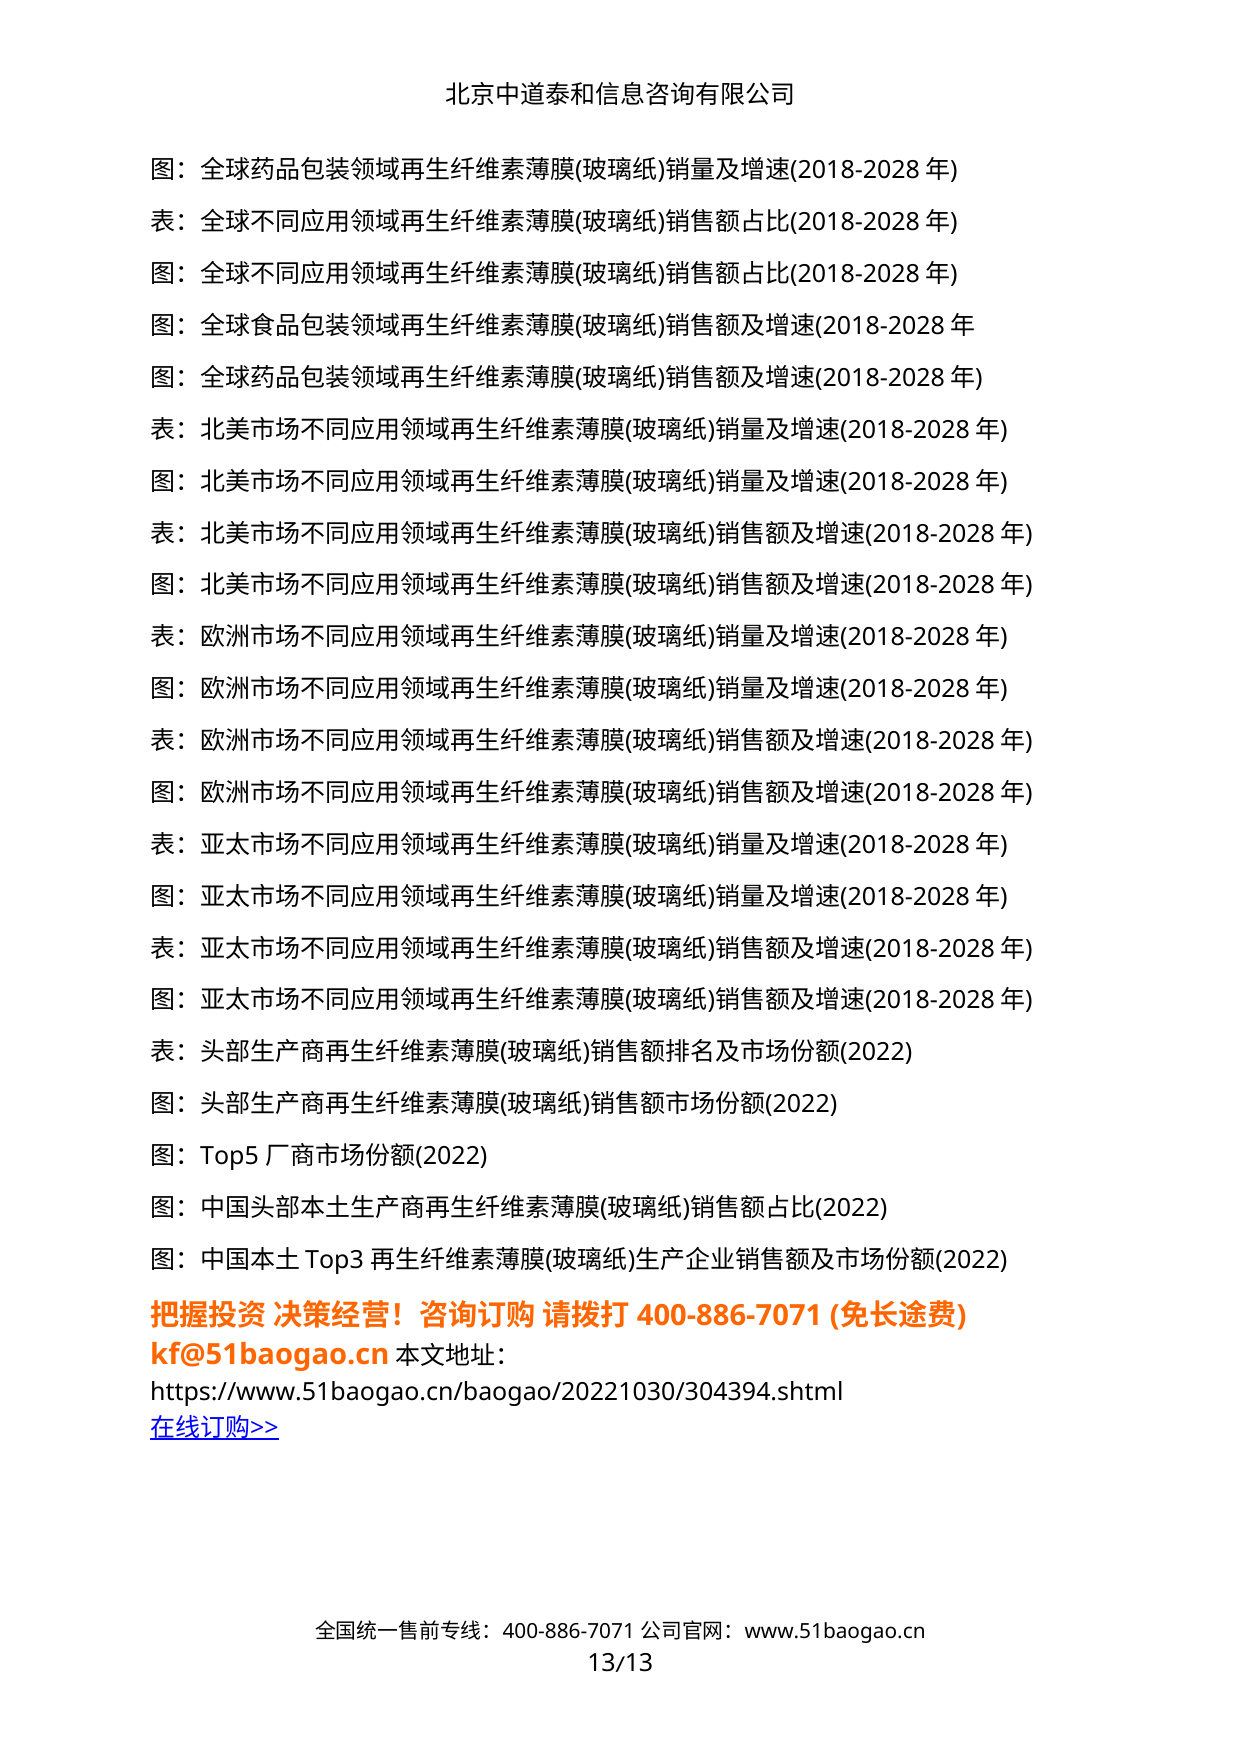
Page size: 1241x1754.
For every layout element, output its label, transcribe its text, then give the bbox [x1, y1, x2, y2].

text 在线订购>> [150, 1407, 1090, 1444]
text 图：北美市场不同应用领域再生纤维素薄膜(玻璃纸)销售额及增速(2018-2028年) [150, 565, 1090, 601]
text 图：中国头部本土生产商再生纤维素薄膜(玻璃纸)销售额占比(2022) [150, 1187, 1090, 1224]
text 图：北美市场不同应用领域再生纤维素薄膜(玻璃纸)销量及增速(2018-2028年) [150, 461, 1090, 497]
text 表：欧洲市场不同应用领域再生纤维素薄膜(玻璃纸)销售额及增速(2018-2028年) [150, 721, 1090, 757]
text 图：全球药品包装领域再生纤维素薄膜(玻璃纸)销售额及增速(2018-2028年) [150, 357, 1090, 394]
text 图：中国本土Top3 再生纤维素薄膜(玻璃纸)生产企业销售额及市场份额(2022) [150, 1239, 1090, 1276]
text 图：欧洲市场不同应用领域再生纤维素薄膜(玻璃纸)销售额及增速(2018-2028年) [150, 772, 1090, 809]
text 图：全球药品包装领域再生纤维素薄膜(玻璃纸)销量及增速(2018-2028年) [150, 150, 1090, 186]
text 图：头部生产商再生纤维素薄膜(玻璃纸)销售额市场份额(2022) [150, 1084, 1090, 1120]
text 表：欧洲市场不同应用领域再生纤维素薄膜(玻璃纸)销量及增速(2018-2028年) [150, 617, 1090, 653]
text 表：头部生产商再生纤维素薄膜(玻璃纸)销售额排名及市场份额(2022) [150, 1032, 1090, 1068]
text 图：欧洲市场不同应用领域再生纤维素薄膜(玻璃纸)销量及增速(2018-2028年) [150, 669, 1090, 705]
text 表：北美市场不同应用领域再生纤维素薄膜(玻璃纸)销量及增速(2018-2028年) [150, 409, 1090, 446]
text 图：亚太市场不同应用领域再生纤维素薄膜(玻璃纸)销量及增速(2018-2028年) [150, 876, 1090, 912]
text 图：全球不同应用领域再生纤维素薄膜(玻璃纸)销售额占比(2018-2028年) [150, 254, 1090, 290]
text 表：北美市场不同应用领域再生纤维素薄膜(玻璃纸)销售额及增速(2018-2028年) [150, 513, 1090, 549]
text 表：亚太市场不同应用领域再生纤维素薄膜(玻璃纸)销量及增速(2018-2028年) [150, 824, 1090, 861]
text 表：亚太市场不同应用领域再生纤维素薄膜(玻璃纸)销售额及增速(2018-2028年) [150, 928, 1090, 964]
text 图：Top5 厂商市场份额(2022) [150, 1136, 1090, 1172]
text 图：全球食品包装领域再生纤维素薄膜(玻璃纸)销售额及增速(2018-2028年 [150, 306, 1090, 342]
text 把握投资 决策经营！咨询订购 请拨打 400-886-7071 (免长途费) kf@51baogao.cn本文地址：https://www.51baogao.cn/baogao/20221030/304394.shtml [150, 1291, 1090, 1407]
text 图：亚太市场不同应用领域再生纤维素薄膜(玻璃纸)销售额及增速(2018-2028年) [150, 980, 1090, 1016]
text 表：全球不同应用领域再生纤维素薄膜(玻璃纸)销售额占比(2018-2028年) [150, 202, 1090, 238]
